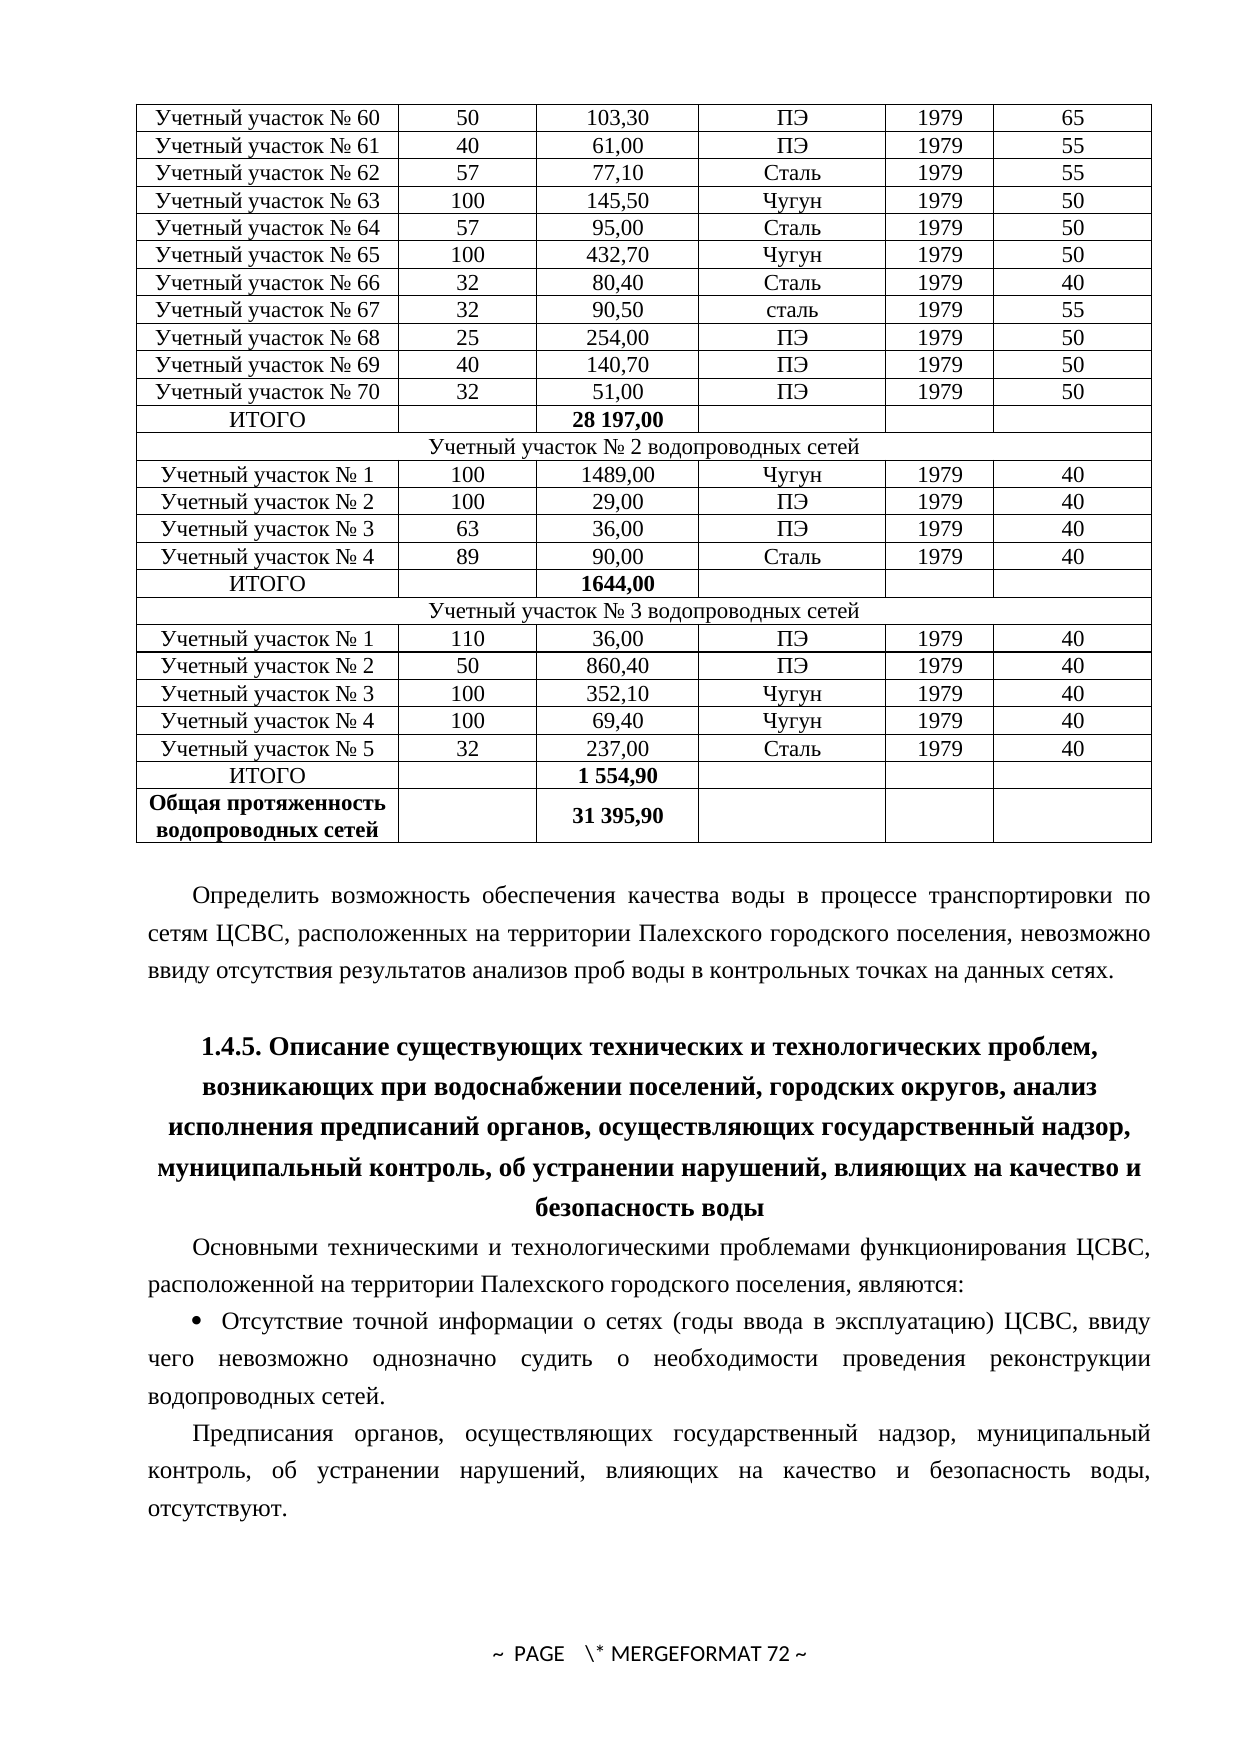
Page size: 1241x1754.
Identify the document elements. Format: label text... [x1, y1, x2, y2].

table_cell Чугун [699, 187, 885, 213]
table_cell Учетный участок № 61 [137, 132, 398, 158]
table_cell 50 [994, 324, 1151, 350]
table_cell Сталь [699, 159, 885, 186]
table_cell Общая протяженность водопроводных сетей [137, 789, 398, 842]
table_cell Учетный участок № 2 [137, 488, 398, 514]
table_cell 1979 [886, 379, 993, 405]
table_cell Сталь [699, 735, 885, 761]
table_cell 1979 [886, 214, 993, 240]
table_cell 40 [994, 515, 1151, 542]
table_cell Учетный участок № 2 [137, 653, 398, 679]
table_cell 40 [399, 351, 536, 377]
table_cell 1979 [886, 159, 993, 186]
table_cell 1979 [886, 707, 993, 733]
table_cell 40 [994, 461, 1151, 487]
table_cell ПЭ [699, 625, 885, 651]
table_cell 95,00 [537, 214, 698, 240]
table_cell 40 [994, 653, 1151, 679]
table_cell 1979 [886, 461, 993, 487]
table_cell 51,00 [537, 379, 698, 405]
table_cell 432,70 [537, 241, 698, 268]
table_cell 100 [399, 680, 536, 706]
table_cell 1644,00 [537, 570, 698, 597]
table_cell 90,00 [537, 543, 698, 569]
table_cell 1979 [886, 488, 993, 514]
table_cell 77,10 [537, 159, 698, 186]
table_cell [994, 789, 1151, 842]
table_cell 29,00 [537, 488, 698, 514]
table_cell 1979 [886, 515, 993, 542]
table_cell ПЭ [699, 105, 885, 131]
table_cell 110 [399, 625, 536, 651]
table_cell 36,00 [537, 515, 698, 542]
table_cell 57 [399, 159, 536, 186]
table_cell сталь [699, 296, 885, 323]
table_cell 1979 [886, 132, 993, 158]
table_cell Чугун [699, 680, 885, 706]
table_cell ПЭ [699, 351, 885, 377]
table_cell 55 [994, 132, 1151, 158]
table_cell 32 [399, 269, 536, 295]
table_cell Сталь [699, 269, 885, 295]
table_cell 50 [399, 653, 536, 679]
table_cell Учетный участок № 3 водопроводных сетей [137, 598, 1151, 624]
table_cell 1979 [886, 735, 993, 761]
table_cell 28 197,00 [537, 406, 698, 432]
table_cell Учетный участок № 4 [137, 543, 398, 569]
table_cell 103,30 [537, 105, 698, 131]
table_cell Учетный участок № 4 [137, 707, 398, 733]
table_cell [994, 762, 1151, 788]
table_cell [399, 570, 536, 597]
table_cell 140,70 [537, 351, 698, 377]
table_cell 36,00 [537, 625, 698, 651]
table_cell Учетный участок № 67 [137, 296, 398, 323]
table_cell 50 [994, 187, 1151, 213]
table_cell 80,40 [537, 269, 698, 295]
table_cell [699, 406, 885, 432]
table_cell 90,50 [537, 296, 698, 323]
table_cell 61,00 [537, 132, 698, 158]
table_cell 100 [399, 187, 536, 213]
table_cell 1 554,90 [537, 762, 698, 788]
table_cell Учетный участок № 62 [137, 159, 398, 186]
table_cell 254,00 [537, 324, 698, 350]
table_cell 31 395,90 [537, 789, 698, 842]
table_cell 25 [399, 324, 536, 350]
table_cell 1979 [886, 680, 993, 706]
table_cell 40 [994, 680, 1151, 706]
table_cell Учетный участок № 3 [137, 680, 398, 706]
table_cell 352,10 [537, 680, 698, 706]
table_cell 100 [399, 241, 536, 268]
table_cell 40 [994, 707, 1151, 733]
table_cell ИТОГО [137, 570, 398, 597]
table_cell 40 [994, 269, 1151, 295]
table_cell [886, 762, 993, 788]
table_cell Учетный участок № 1 [137, 461, 398, 487]
list Отсутствие точной информации о сетях (годы ввода в эксплуатацию) ЦСВС, ввиду чего невозможно однозначно судить о необходимости проведения реконструкции водопроводных сетей. [148, 1306, 1152, 1409]
table_cell 50 [994, 351, 1151, 377]
table_cell [994, 406, 1151, 432]
table_cell Сталь [699, 214, 885, 240]
table_cell Сталь [699, 543, 885, 569]
table_cell 32 [399, 735, 536, 761]
table_cell 50 [994, 379, 1151, 405]
table_cell 1979 [886, 187, 993, 213]
table_cell 1979 [886, 625, 993, 651]
table_cell Учетный участок № 2 водопроводных сетей [137, 433, 1151, 459]
table_cell Учетный участок № 64 [137, 214, 398, 240]
table_cell 55 [994, 159, 1151, 186]
table_cell [699, 789, 885, 842]
table_cell 32 [399, 296, 536, 323]
text Основными техническими и технологическими проблемами функционирования ЦСВС, расположенной на территории Палехского городского поселения, являются: [148, 1232, 1152, 1298]
text Определить возможность обеспечения качества воды в процессе транспортировки по сетям ЦСВС, расположенных на территории Палехского городского поселения, невозможно ввиду отсутствия результатов анализов проб воды в контрольных точках на данных сетях. [148, 880, 1152, 984]
table_cell [699, 762, 885, 788]
table_cell Учетный участок № 68 [137, 324, 398, 350]
table_cell 32 [399, 379, 536, 405]
table_cell ПЭ [699, 379, 885, 405]
table_cell [699, 570, 885, 597]
table_cell ИТОГО [137, 762, 398, 788]
table_cell 1979 [886, 351, 993, 377]
table_cell 1979 [886, 105, 993, 131]
table_cell 40 [994, 625, 1151, 651]
table_cell [399, 789, 536, 842]
text Предписания органов, осуществляющих государственный надзор, муниципальный контроль, об устранении нарушений, влияющих на качество и безопасность воды, отсутствуют. [148, 1418, 1152, 1521]
table_cell 1979 [886, 296, 993, 323]
table_cell 860,40 [537, 653, 698, 679]
table_cell 1979 [886, 653, 993, 679]
table_cell Учетный участок № 66 [137, 269, 398, 295]
table_cell 40 [994, 735, 1151, 761]
table_cell 1489,00 [537, 461, 698, 487]
table_cell Учетный участок № 65 [137, 241, 398, 268]
table_cell 40 [399, 132, 536, 158]
table_cell 145,50 [537, 187, 698, 213]
table_cell [399, 762, 536, 788]
table_cell ИТОГО [137, 406, 398, 432]
table_cell Учетный участок № 3 [137, 515, 398, 542]
table_cell Учетный участок № 63 [137, 187, 398, 213]
table_cell 69,40 [537, 707, 698, 733]
table_cell Учетный участок № 70 [137, 379, 398, 405]
table_cell ПЭ [699, 132, 885, 158]
table_cell 63 [399, 515, 536, 542]
table_cell 100 [399, 488, 536, 514]
table_cell 100 [399, 707, 536, 733]
table_cell 1979 [886, 543, 993, 569]
table_cell 65 [994, 105, 1151, 131]
table_cell ПЭ [699, 653, 885, 679]
table_cell Чугун [699, 241, 885, 268]
subtitle 1.4.5. Описание существующих технических и технологических проблем, возникающих при водоснабжении поселений, городских округов, анализ исполнения предписаний органов, осуществляющих государственный надзор, муниципальный контроль, об устранении нарушений, влияющих на качество и безопасность воды [148, 1029, 1152, 1222]
table_cell 89 [399, 543, 536, 569]
table_cell 50 [994, 214, 1151, 240]
table_cell 237,00 [537, 735, 698, 761]
table_cell ПЭ [699, 488, 885, 514]
table_cell Учетный участок № 5 [137, 735, 398, 761]
table_cell 1979 [886, 269, 993, 295]
table_cell 40 [994, 488, 1151, 514]
table_cell Учетный участок № 69 [137, 351, 398, 377]
table_cell 50 [399, 105, 536, 131]
table_cell Учетный участок № 1 [137, 625, 398, 651]
table_cell 1979 [886, 241, 993, 268]
table_cell 40 [994, 543, 1151, 569]
table_cell [886, 789, 993, 842]
table_cell Чугун [699, 707, 885, 733]
table_cell 55 [994, 296, 1151, 323]
table_cell [886, 570, 993, 597]
table_cell Чугун [699, 461, 885, 487]
table_cell [886, 406, 993, 432]
table_cell 50 [994, 241, 1151, 268]
table_cell 1979 [886, 324, 993, 350]
table_cell [994, 570, 1151, 597]
table_cell 57 [399, 214, 536, 240]
table_cell ПЭ [699, 515, 885, 542]
table_cell Учетный участок № 60 [137, 105, 398, 131]
table_cell 100 [399, 461, 536, 487]
table_cell ПЭ [699, 324, 885, 350]
table_cell [399, 406, 536, 432]
